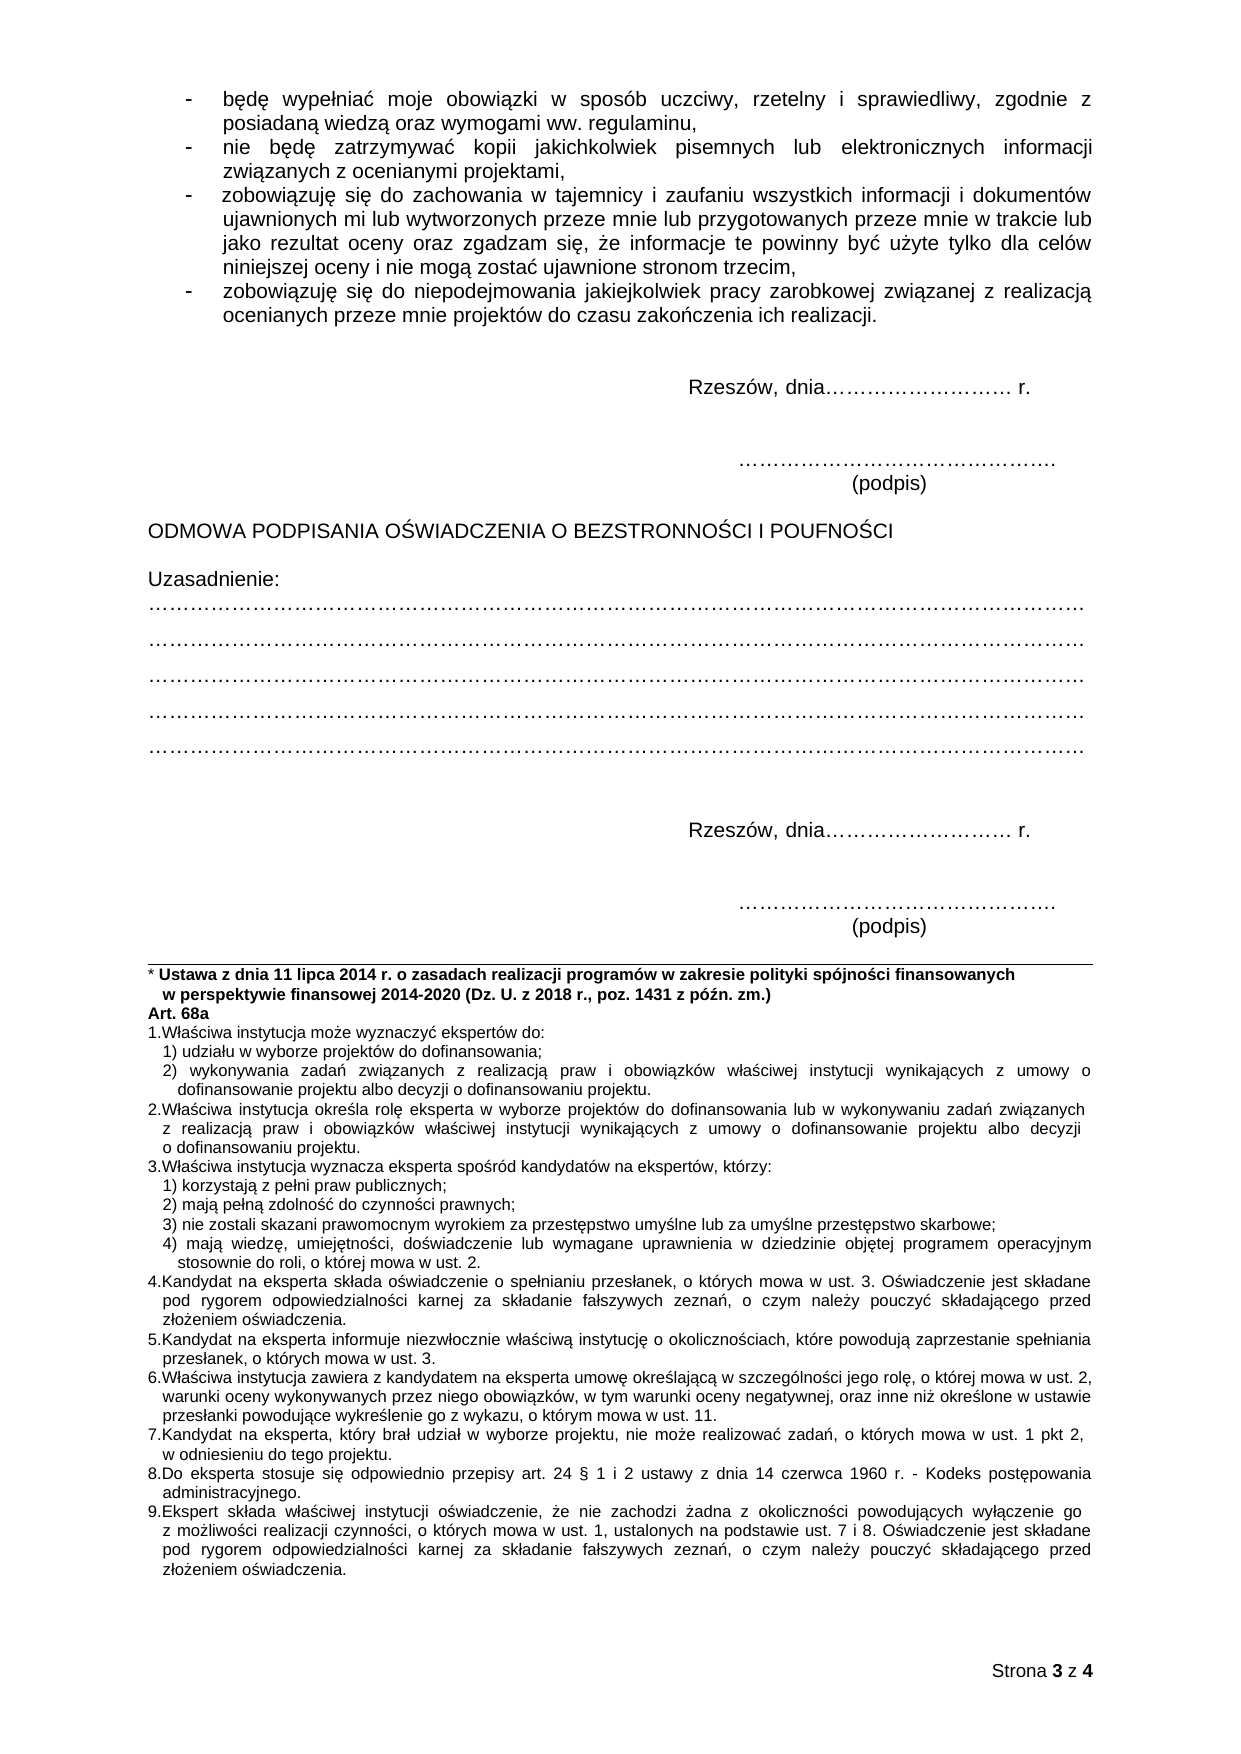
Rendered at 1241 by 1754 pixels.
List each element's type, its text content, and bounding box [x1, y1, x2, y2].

text 2) mają pełną zdolność do czynności prawnych; [162, 1195, 1093, 1214]
text 1.Właściwa instytucja może wyznaczyć ekspertów do: [148, 1023, 1093, 1042]
text ODMOWA PODPISANIA OŚWIADCZENIA O BEZSTRONNOŚCI I POUFNOŚCI [148, 519, 1093, 543]
text 4.Kandydat na eksperta składa oświadczenie o spełnianiu przesłanek, o których mowa w ust. 3. Oświadczenie jest składane pod rygorem odpowiedzialności karnej za składanie fałszywych zeznań, o czym należy pouczyć składającego przed złożeniem oświadczenia. [148, 1272, 1093, 1329]
text (podpis) [148, 471, 1093, 495]
text 6.Właściwa instytucja zawiera z kandydatem na eksperta umowę określającą w szczególności jego rolę, o której mowa w ust. 2, warunki oceny wykonywanych przez niego obowiązków, w tym warunki oceny negatywnej, oraz inne niż określone w ustawie przesłanki powodujące wykreślenie go z wykazu, o którym mowa w ust. 11. [148, 1368, 1093, 1425]
text 8.Do eksperta stosuje się odpowiednio przepisy art. 24 § 1 i 2 ustawy z dnia 14 czerwca 1960 r. - Kodeks postępowania administracyjnego. [148, 1463, 1093, 1502]
text 3.Właściwa instytucja wyznacza eksperta spośród kandydatów na ekspertów, którzy: [148, 1157, 1093, 1176]
text 1) korzystają z pełni praw publicznych; [162, 1176, 1093, 1195]
text ……………………………………………………………………………………………………………………………………………………………………………………………………………………………………………………………………………………………………………………………………………………………………………………………………………………………………………………………………………………………………………………………………………………………………………………………………………………… [148, 591, 1093, 758]
text * Ustawa z dnia 11 lipca 2014 r. o zasadach realizacji programów w zakresie polityki spójności finansowanych w perspektywie finansowej 2014-2020 (Dz. U. z 2018 r., poz. 1431 z późn. zm.) [148, 965, 1093, 1003]
text 2.Właściwa instytucja określa rolę eksperta w wyborze projektów do dofinansowania lub w wykonywaniu zadań związanych z realizacją praw i obowiązków właściwej instytucji wynikających z umowy o dofinansowanie projektu albo decyzji o dofinansowaniu projektu. [148, 1099, 1093, 1157]
list będę wypełniać moje obowiązki w sposób uczciwy, rzetelny i sprawiedliwy, zgodnie z posiadaną wiedzą oraz wymogami ww. regulaminu, [185, 87, 1093, 135]
text 3) nie zostali skazani prawomocnym wyrokiem za przestępstwo umyślne lub za umyślne przestępstwo skarbowe; [162, 1214, 1093, 1233]
text 4) mają wiedzę, umiejętności, doświadczenie lub wymagane uprawnienia w dziedzinie objętej programem operacyjnym stosownie do roli, o której mowa w ust. 2. [162, 1233, 1093, 1272]
text Rzeszów, dnia……………………… r. [148, 818, 1093, 842]
text 7.Kandydat na eksperta, który brał udział w wyborze projektu, nie może realizować zadań, o których mowa w ust. 1 pkt 2, w odniesieniu do tego projektu. [148, 1425, 1093, 1463]
text Art. 68a [148, 1003, 1093, 1023]
text 1) udziału w wyborze projektów do dofinansowania; [162, 1042, 1093, 1061]
text ………………………………………. [148, 890, 1093, 914]
text Uzasadnienie: [148, 567, 1093, 591]
list zobowiązuję się do zachowania w tajemnicy i zaufaniu wszystkich informacji i dokumentów ujawnionych mi lub wytworzonych przeze mnie lub przygotowanych przeze mnie w trakcie lub jako rezultat oceny oraz zgadzam się, że informacje te powinny być użyte tylko dla celów niniejszej oceny i nie mogą zostać ujawnione stronom trzecim, [185, 183, 1093, 279]
text 9.Ekspert składa właściwej instytucji oświadczenie, że nie zachodzi żadna z okoliczności powodujących wyłączenie go z możliwości realizacji czynności, o których mowa w ust. 1, ustalonych na podstawie ust. 7 i 8. Oświadczenie jest składane pod rygorem odpowiedzialności karnej za składanie fałszywych zeznań, o czym należy pouczyć składającego przed złożeniem oświadczenia. [148, 1502, 1093, 1578]
text ………………………………………. [148, 447, 1093, 471]
text 2) wykonywania zadań związanych z realizacją praw i obowiązków właściwej instytucji wynikających z umowy o dofinansowanie projektu albo decyzji o dofinansowaniu projektu. [162, 1061, 1093, 1099]
text 5.Kandydat na eksperta informuje niezwłocznie właściwą instytucję o okolicznościach, które powodują zaprzestanie spełniania przesłanek, o których mowa w ust. 3. [148, 1329, 1093, 1368]
list nie będę zatrzymywać kopii jakichkolwiek pisemnych lub elektronicznych informacji związanych z ocenianymi projektami, [185, 135, 1093, 183]
list zobowiązuję się do niepodejmowania jakiejkolwiek pracy zarobkowej związanej z realizacją ocenianych przeze mnie projektów do czasu zakończenia ich realizacji. [185, 279, 1093, 327]
text Rzeszów, dnia……………………… r. [148, 375, 1093, 399]
text (podpis) [148, 914, 1093, 938]
